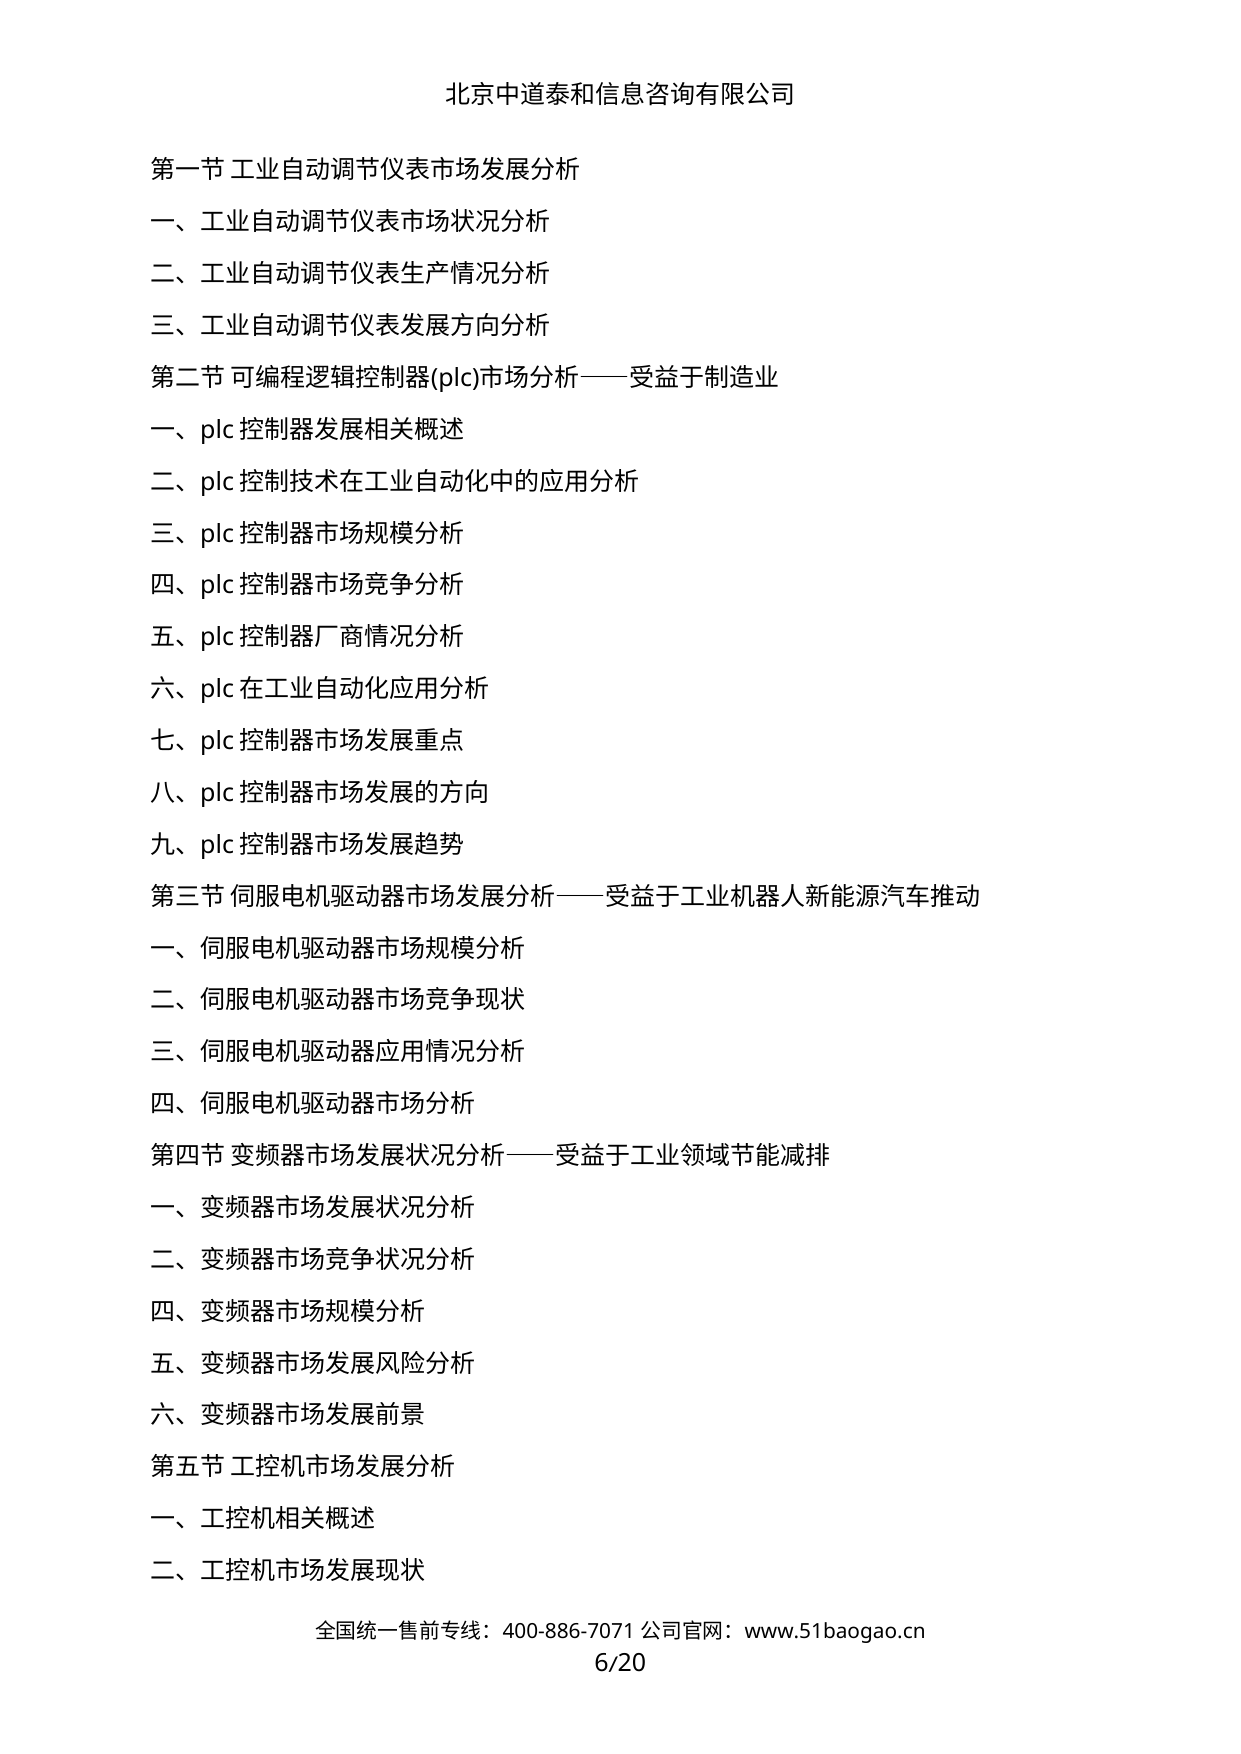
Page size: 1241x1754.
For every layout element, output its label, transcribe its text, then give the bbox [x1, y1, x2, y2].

text 八、plc控制器市场发展的方向 [150, 772, 1090, 809]
text 一、plc控制器发展相关概述 [150, 409, 1090, 446]
text 七、plc控制器市场发展重点 [150, 721, 1090, 757]
text 四、伺服电机驱动器市场分析 [150, 1084, 1090, 1120]
text 一、工业自动调节仪表市场状况分析 [150, 202, 1090, 238]
text 六、plc在工业自动化应用分析 [150, 669, 1090, 705]
text 第三节 伺服电机驱动器市场发展分析——受益于工业机器人新能源汽车推动 [150, 876, 1090, 912]
text 四、变频器市场规模分析 [150, 1291, 1090, 1327]
text 一、变频器市场发展状况分析 [150, 1187, 1090, 1224]
text 二、工控机市场发展现状 [150, 1551, 1090, 1587]
text 一、工控机相关概述 [150, 1499, 1090, 1535]
text 三、伺服电机驱动器应用情况分析 [150, 1032, 1090, 1068]
text 三、工业自动调节仪表发展方向分析 [150, 306, 1090, 342]
text 三、plc控制器市场规模分析 [150, 513, 1090, 549]
text 第一节 工业自动调节仪表市场发展分析 [150, 150, 1090, 186]
text 第二节 可编程逻辑控制器(plc)市场分析——受益于制造业 [150, 357, 1090, 394]
text 二、工业自动调节仪表生产情况分析 [150, 254, 1090, 290]
text 第五节 工控机市场发展分析 [150, 1447, 1090, 1483]
text 一、伺服电机驱动器市场规模分析 [150, 928, 1090, 964]
text 第四节 变频器市场发展状况分析——受益于工业领域节能减排 [150, 1136, 1090, 1172]
text 二、plc控制技术在工业自动化中的应用分析 [150, 461, 1090, 497]
text 五、变频器市场发展风险分析 [150, 1343, 1090, 1379]
text 二、变频器市场竞争状况分析 [150, 1239, 1090, 1276]
text 二、伺服电机驱动器市场竞争现状 [150, 980, 1090, 1016]
text 六、变频器市场发展前景 [150, 1395, 1090, 1431]
text 四、plc控制器市场竞争分析 [150, 565, 1090, 601]
text 五、plc控制器厂商情况分析 [150, 617, 1090, 653]
text 九、plc控制器市场发展趋势 [150, 824, 1090, 861]
